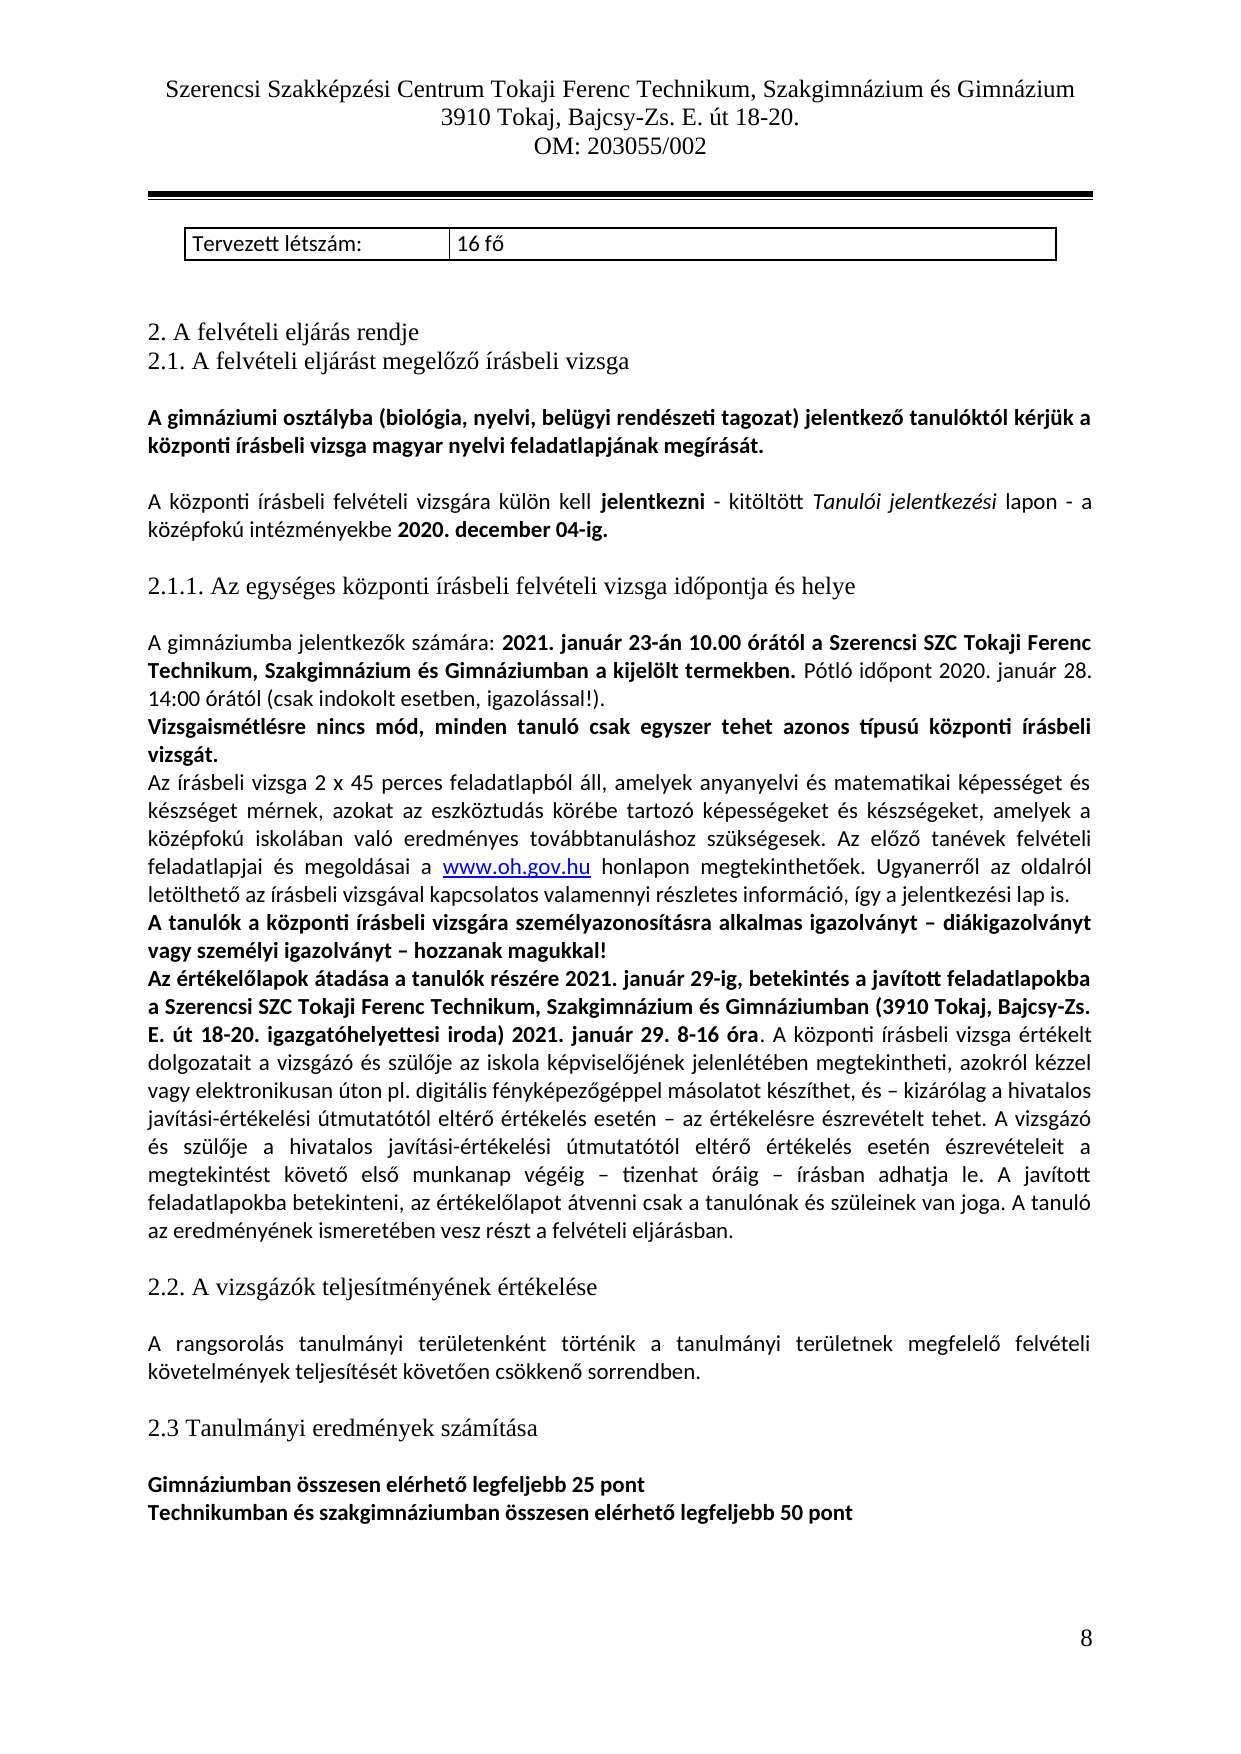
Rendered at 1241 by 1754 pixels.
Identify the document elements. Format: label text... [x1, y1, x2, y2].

subtitle 2.3 Tanulmányi eredmények számítása [148, 1413, 1093, 1442]
subtitle 2.2. A vizsgázók teljesítményének értékelése [148, 1272, 1093, 1301]
text Gimnáziumban összesen elérhető legfeljebb 25 pont [148, 1470, 1093, 1498]
text A rangsorolás tanulmányi területenként történik a tanulmányi területnek megfelelő felvételi követelmények teljesítését követően csökkenő sorrendben. [148, 1329, 1093, 1385]
table_cell 16 fő [450, 229, 1055, 259]
text A gimnáziumi osztályba (biológia, nyelvi, belügyi rendészeti tagozat) jelentkező tanulóktól kérjük a központi írásbeli vizsga magyar nyelvi feladatlapjának megírását. [148, 403, 1093, 459]
text Az értékelőlapok átadása a tanulók részére 2021. január 29-ig, betekintés a javított feladatlapokba a Szerencsi SZC Tokaji Ferenc Technikum, Szakgimnázium és Gimnáziumban (3910 Tokaj, Bajcsy-Zs. E. út 18-20. igazgatóhelyettesi iroda) 2021. január 29. 8-16 óra. A központi írásbeli vizsga értékelt dolgozatait a vizsgázó és szülője az iskola képviselőjének jelenlétében megtekintheti, azokról kézzel vagy elektronikusan úton pl. digitális fényképezőgéppel másolatot készíthet, és – kizárólag a hivatalos javítási-értékelési útmutatótól eltérő értékelés esetén – az értékelésre észrevételt tehet. A vizsgázó és szülője a hivatalos javítási-értékelési útmutatótól eltérő értékelés esetén észrevételeit a megtekintést követő első munkanap végéig – tizenhat óráig – írásban adhatja le. A javított feladatlapokba betekinteni, az értékelőlapot átvenni csak a tanulónak és szüleinek van joga. A tanuló az eredményének ismeretében vesz részt a felvételi eljárásban. [148, 964, 1093, 1244]
table_cell Tervezett létszám: [186, 229, 449, 259]
text A gimnáziumba jelentkezők számára: 2021. január 23-án 10.00 órától a Szerencsi SZC Tokaji Ferenc Technikum, Szakgimnázium és Gimnáziumban a kijelölt termekben. Pótló időpont 2020. január 28. 14:00 órától (csak indokolt esetben, igazolással!). [148, 628, 1093, 712]
text Az írásbeli vizsga 2 x 45 perces feladatlapból áll, amelyek anyanyelvi és matematikai képességet és készséget mérnek, azokat az eszköztudás körébe tartozó képességeket és készségeket, amelyek a középfokú iskolában való eredményes továbbtanuláshoz szükségesek. Az előző tanévek felvételi feladatlapjai és megoldásai a www.oh.gov.hu honlapon megtekinthetőek. Ugyanerről az oldalról letölthető az írásbeli vizsgával kapcsolatos valamennyi részletes információ, így a jelentkezési lap is. [148, 768, 1093, 908]
subtitle 2.1.1. Az egységes központi írásbeli felvételi vizsga időpontja és helye [148, 571, 1093, 600]
text A központi írásbeli felvételi vizsgára külön kell jelentkezni - kitöltött Tanulói jelentkezési lapon - a középfokú intézményekbe 2020. december 04-ig. [148, 487, 1093, 543]
subtitle felvételi eljárás rendje [148, 317, 1093, 346]
text A tanulók a központi írásbeli vizsgára személyazonosításra alkalmas igazolványt – diákigazolványt vagy személyi igazolványt – hozzanak magukkal! [148, 908, 1093, 964]
text Vizsgaismétlésre nincs mód, minden tanuló csak egyszer tehet azonos típusú központi írásbeli vizsgát. [148, 712, 1093, 768]
text Technikumban és szakgimnáziumban összesen elérhető legfeljebb 50 pont [148, 1498, 1093, 1526]
subtitle 2.1. A felvételi eljárást megelőző írásbeli vizsga [148, 346, 1093, 375]
